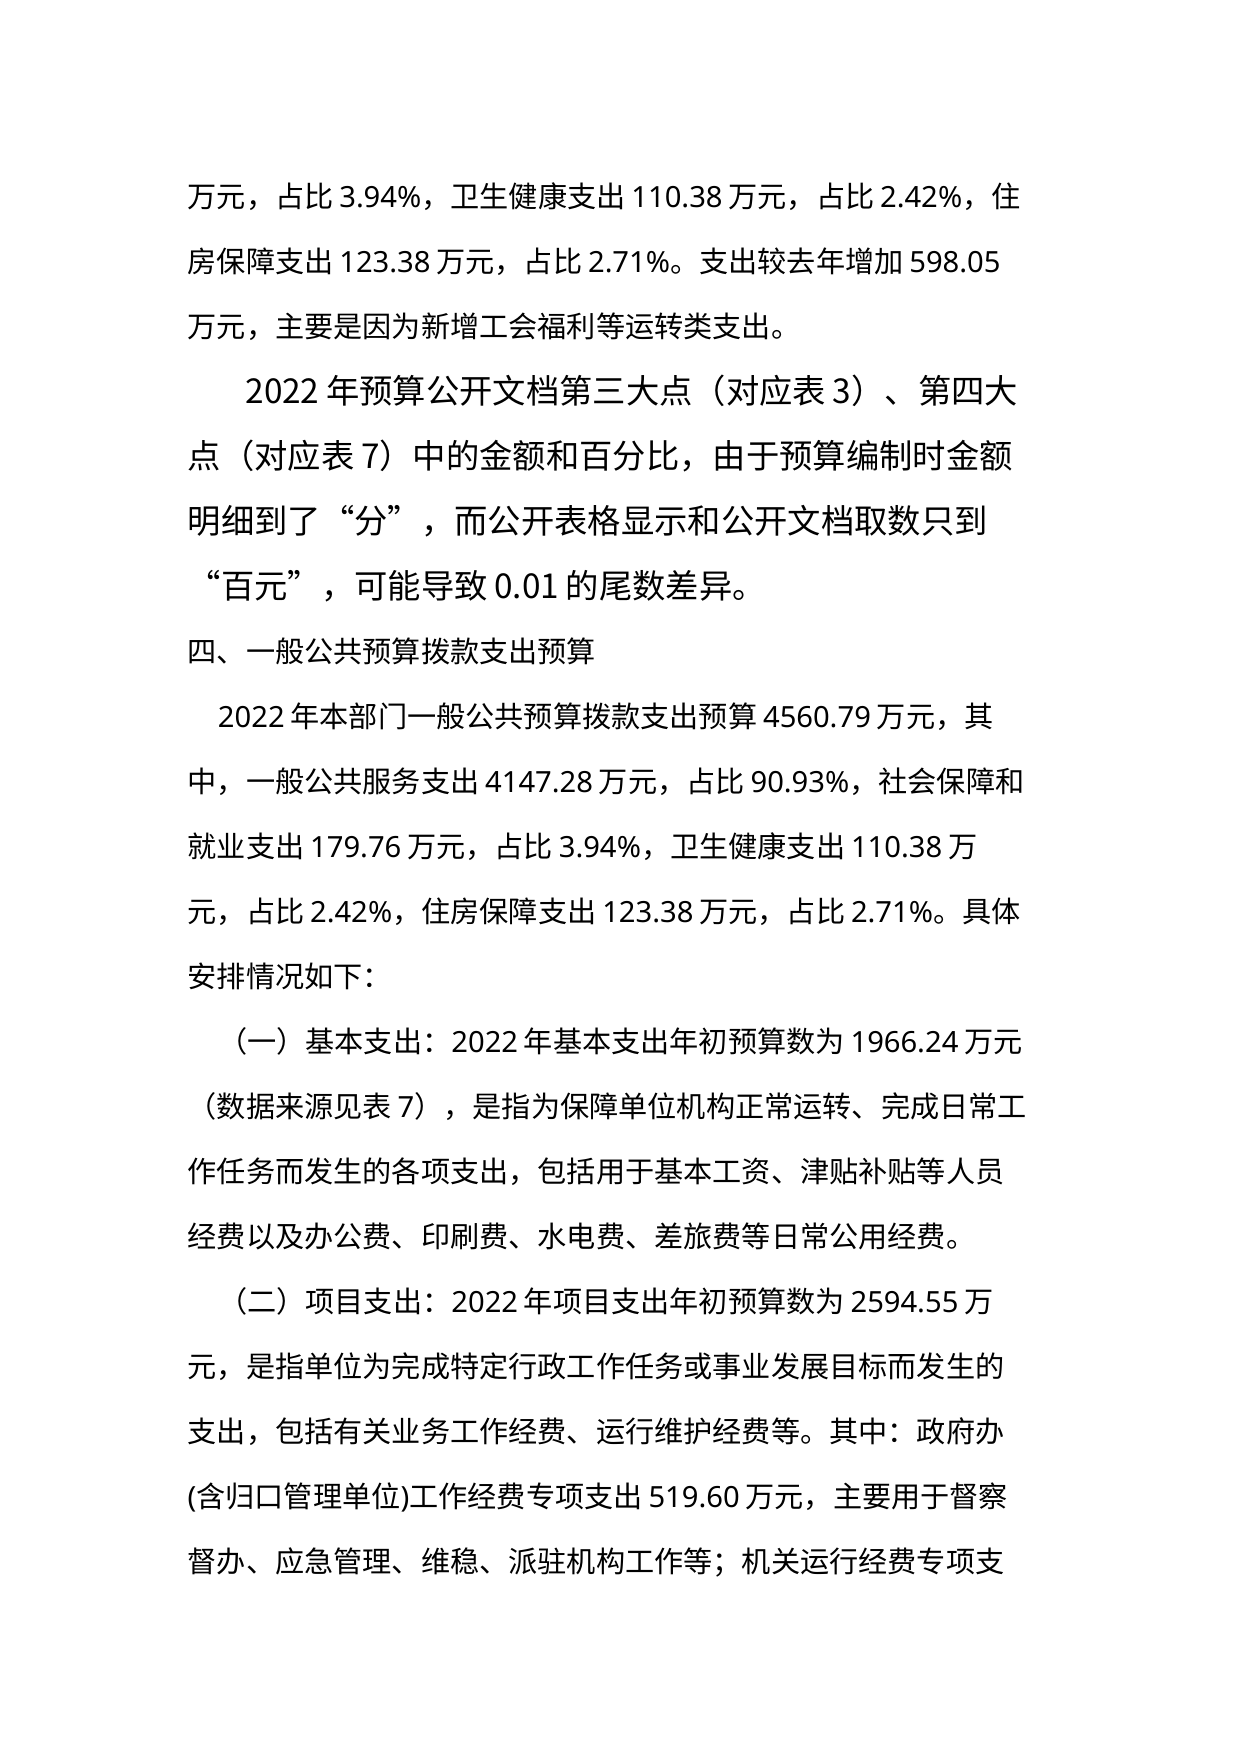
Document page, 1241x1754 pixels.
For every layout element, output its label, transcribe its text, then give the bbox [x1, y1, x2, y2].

table_cell 2022年本部门一般公共预算拨款支出预算4560.79万元，其中，一般公共服务支出4147.28万元，占比90.93%，社会保障和就业支出179.76万元，占比3.94%，卫生健康支出110.38万元，占比2.42%，住房保障支出123.38万元，占比2.71%。具体安排情况如下： [176, 682, 1041, 1007]
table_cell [176, 1267, 1041, 1592]
table_cell 四、一般公共预算拨款支出预算 [176, 617, 1041, 682]
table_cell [176, 162, 1041, 617]
table_cell （一）基本支出：2022年基本支出年初预算数为1966.24万元（数据来源见表7），是指为保障单位机构正常运转、完成日常工作任务而发生的各项支出，包括用于基本工资、津贴补贴等人员经费以及办公费、印刷费、水电费、差旅费等日常公用经费。 [176, 1007, 1041, 1267]
